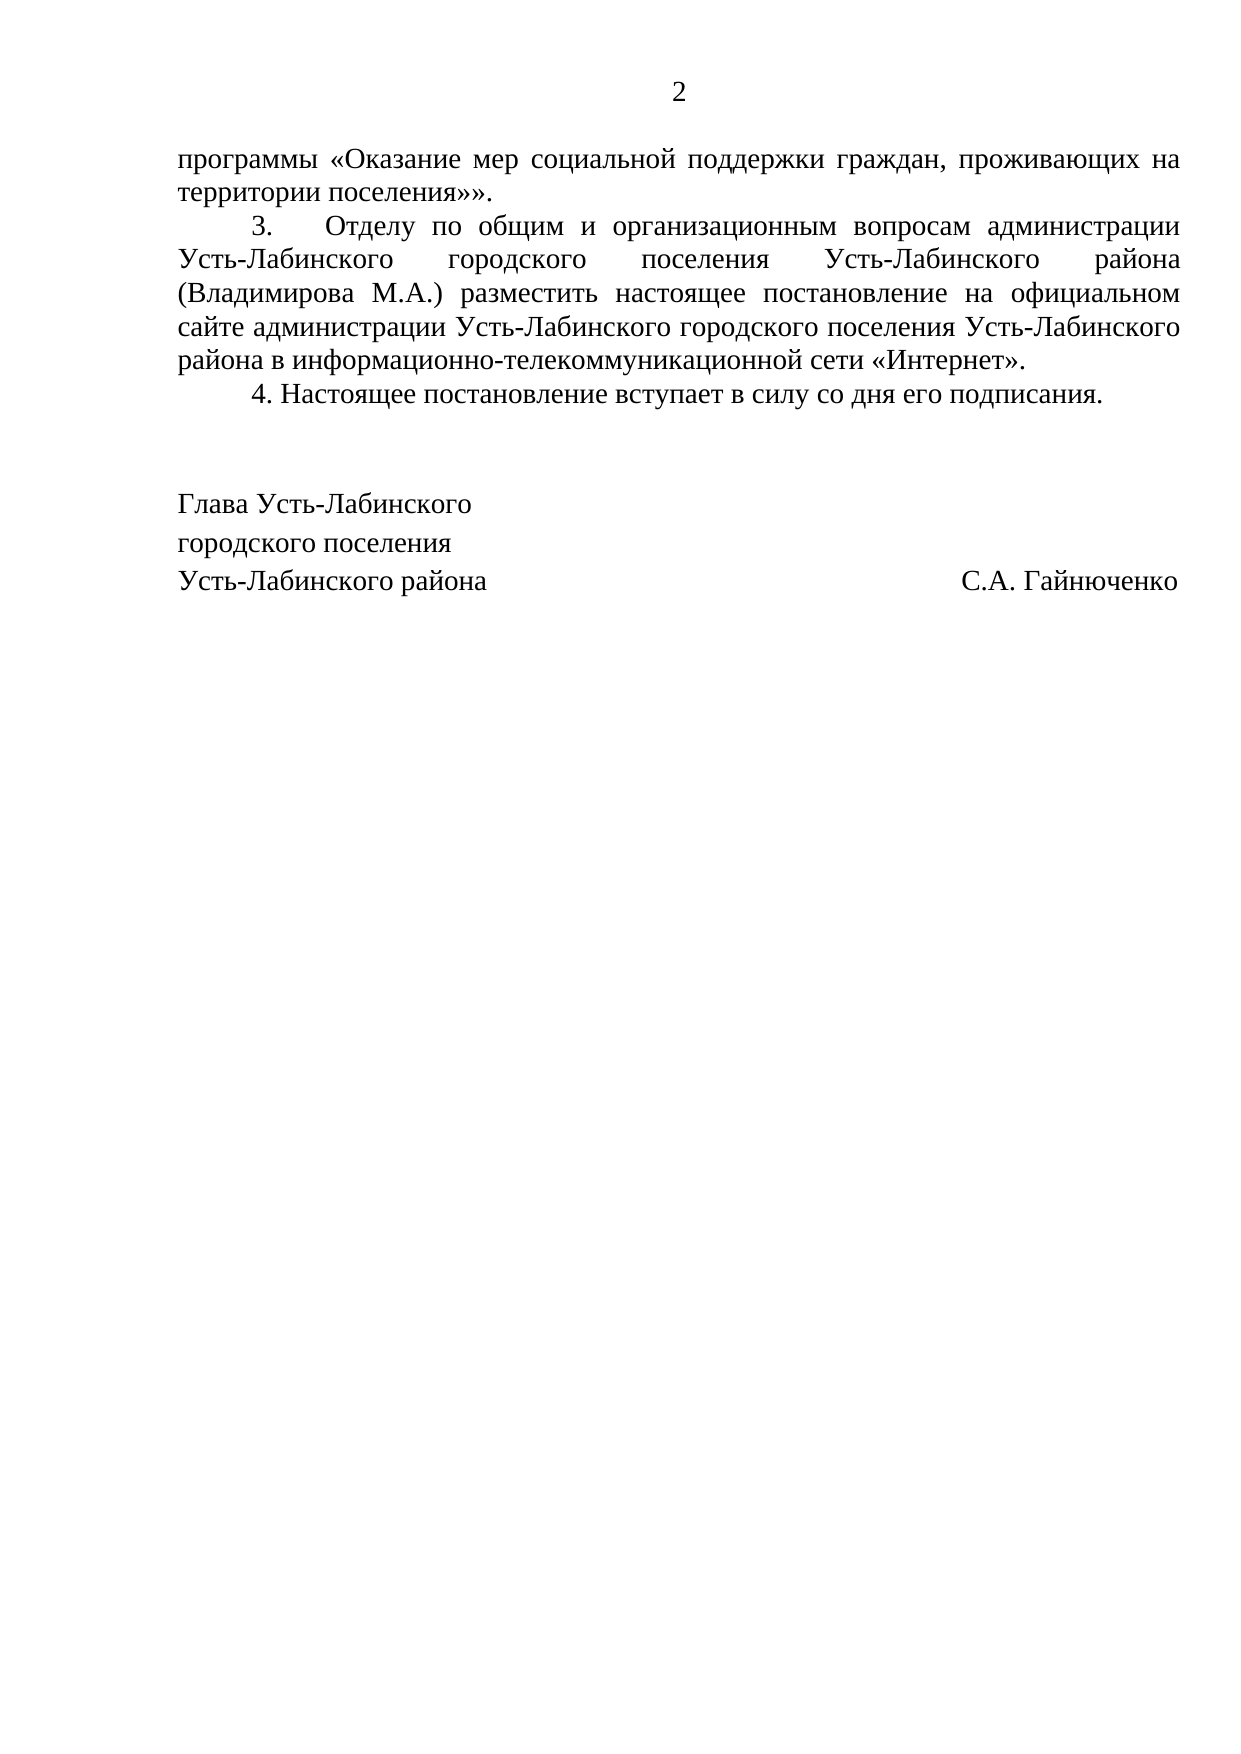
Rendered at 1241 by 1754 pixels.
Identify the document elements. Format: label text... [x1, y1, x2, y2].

text городского поселения [177, 525, 1181, 558]
text 4. Настоящее постановление вступает в силу со дня его подписания. [177, 376, 1181, 409]
text Глава Усть-Лабинского [177, 486, 1181, 520]
list Отделу по общим и организационным вопросам администрации Усть-Лабинского городского поселения Усть-Лабинского района (Владимирова М.А.) разместить настоящее постановление на официальном сайте администрации Усть-Лабинского городского поселения Усть-Лабинского района в информационно-телекоммуникационной сети «Интернет». [177, 208, 1181, 376]
text Усть-Лабинского района С.А. Гайнюченко [177, 563, 1181, 597]
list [177, 141, 1181, 208]
